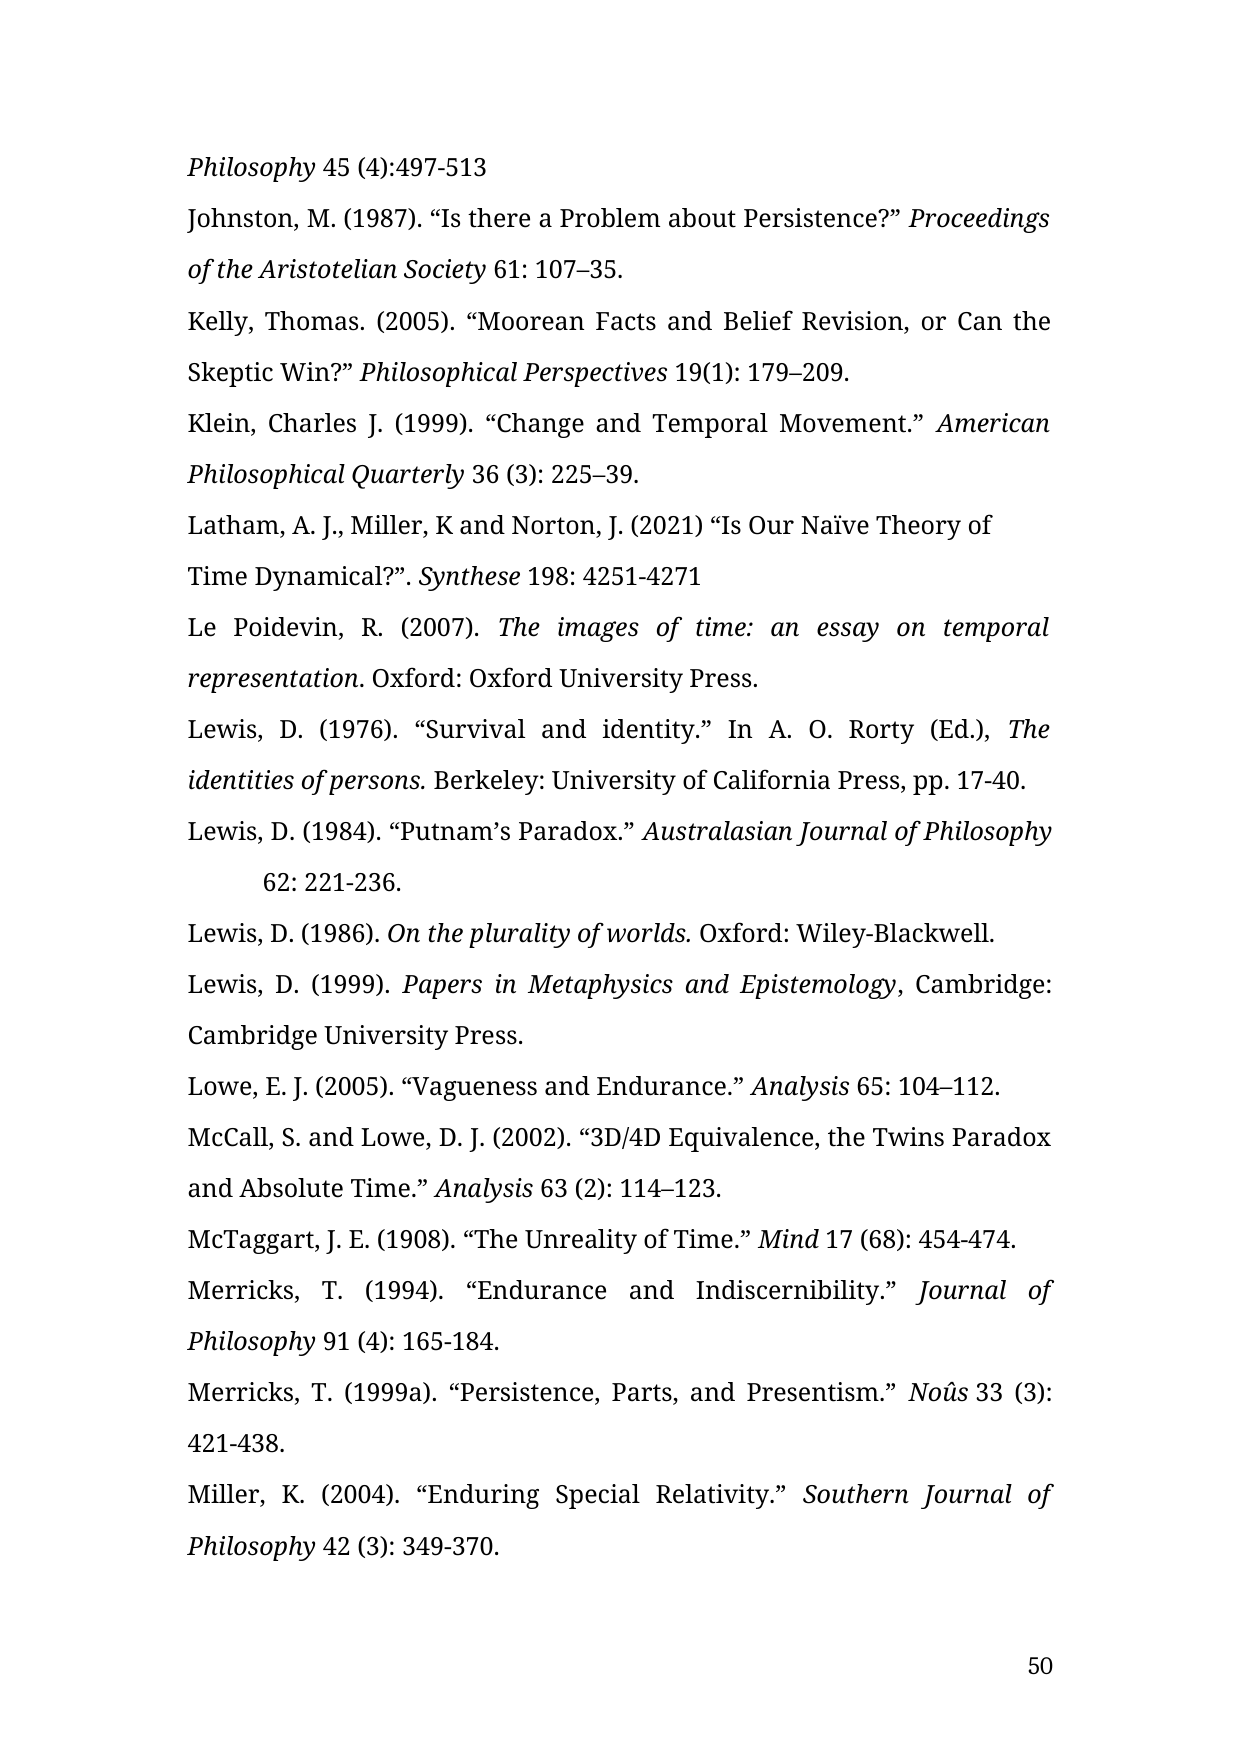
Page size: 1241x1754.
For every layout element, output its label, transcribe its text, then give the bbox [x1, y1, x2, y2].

text McTaggart, J. E. (1908). “The Unreality of Time.” Mind 17 (68): 454-474. [187, 1222, 1053, 1256]
text Le Poidevin, R. (2007). The images of time: an essay on temporal representation. Oxford: Oxford University Press. [187, 609, 1053, 694]
text Kelly, Thomas. (2005). “Moorean Facts and Belief Revision, or Can the Skeptic Win?” Philosophical Perspectives 19(1): 179–209. [187, 303, 1053, 388]
text Klein, Charles J. (1999). “Change and Temporal Movement.” American Philosophical Quarterly 36 (3): 225–39. [187, 405, 1053, 490]
text Lowe, E. J. (2005). “Vagueness and Endurance.” Analysis 65: 104–112. [187, 1069, 1053, 1103]
text Merricks, T. (1999a). “Persistence, Parts, and Presentism.” Noûs 33 (3): 421-438. [187, 1375, 1053, 1460]
text Merricks, T. (1994). “Endurance and Indiscernibility.” Journal of Philosophy 91 (4): 165-184. [187, 1273, 1053, 1358]
text Lewis, D. (1984). “Putnam’s Paradox.” Australasian Journal of Philosophy 62: 221-236. [187, 813, 1053, 899]
text Latham, A. J., Miller, K and Norton, J. (2021) “Is Our Naïve Theory of Time Dynamical?”. Synthese 198: 4251-4271 [187, 507, 1053, 592]
text Miller, K. (2004). “Enduring Special Relativity.” Southern Journal of Philosophy 42 (3): 349-370. [187, 1477, 1053, 1562]
text Lewis, D. (1976). “Survival and identity.” In A. O. Rorty (Ed.), The identities of persons. Berkeley: University of California Press, pp. 17-40. [187, 711, 1053, 797]
text Johnston, M. (1987). “Is there a Problem about Persistence?” Proceedings of the Aristotelian Society 61: 107–35. [187, 201, 1053, 286]
text Lewis, D. (1986). On the plurality of worlds. Oxford: Wiley-Blackwell. [187, 916, 1053, 950]
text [187, 150, 1053, 184]
text McCall, S. and Lowe, D. J. (2002). “3D/4D Equivalence, the Twins Paradox and Absolute Time.” Analysis 63 (2): 114–123. [187, 1120, 1053, 1205]
text Lewis, D. (1999). Papers in Metaphysics and Epistemology, Cambridge: Cambridge University Press. [187, 967, 1053, 1052]
